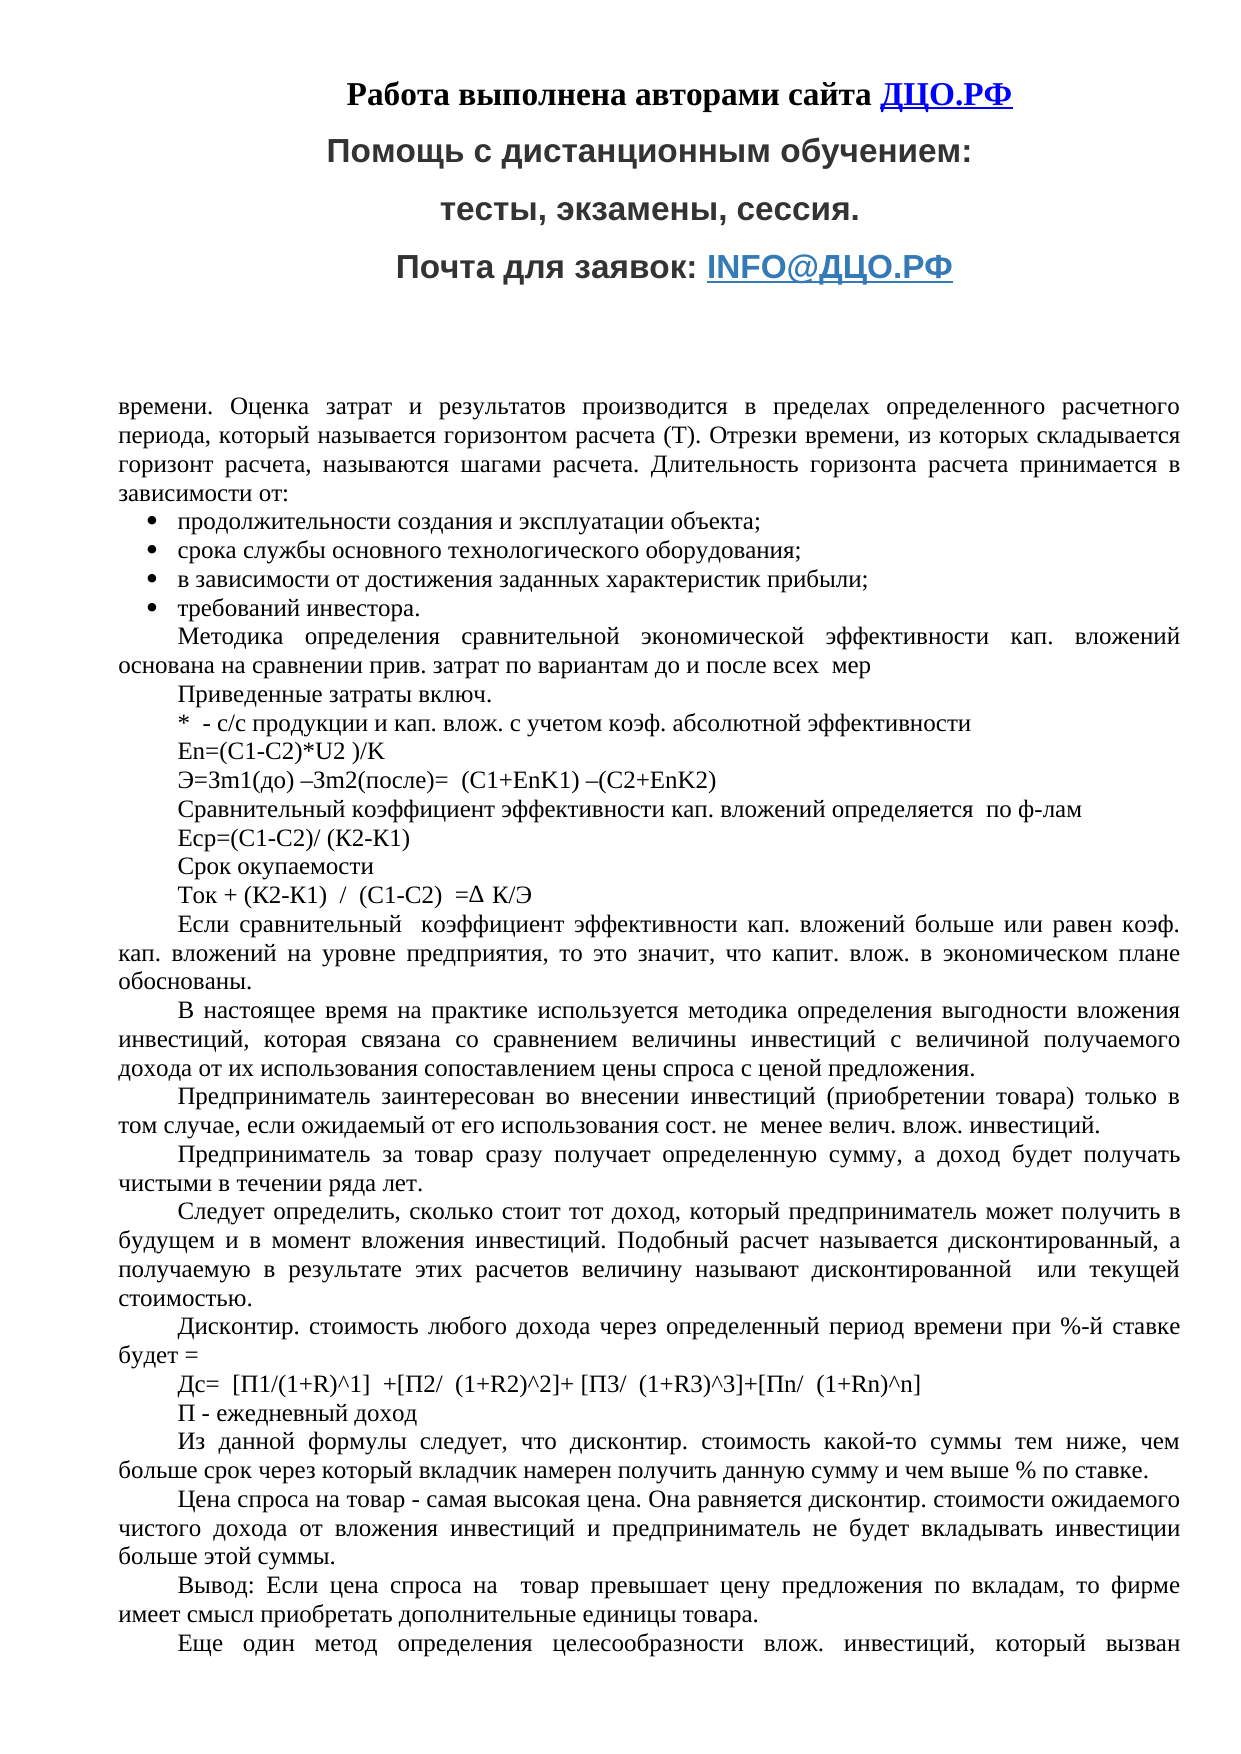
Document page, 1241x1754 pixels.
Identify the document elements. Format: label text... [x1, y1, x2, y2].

text En=(C1-C2)*U2 )/K [118, 736, 1181, 765]
text Предприниматель заинтересован во внесении инвестиций (приобретении товара) только в том случае, если ожидаемый от его использования сост. не менее велич. влож. инвестиций. [118, 1081, 1181, 1139]
text Э=Зm1(до) –Зm2(после)= (C1+EnK1) –(C2+EnK2) [118, 765, 1181, 794]
text Приведенные затраты включ. [118, 679, 1181, 708]
list требований инвестора. [148, 593, 1181, 621]
text Вывод: Если цена спроса на товар превышает цену предложения по вкладам, то фирме имеет смысл приобретать дополнительные единицы товара. [118, 1570, 1181, 1628]
text Дисконтир. стоимость любого дохода через определенный период времени при %-й ставке будет = [118, 1311, 1181, 1369]
text Еср=(С1-С2)/ (К2-К1) [118, 823, 1181, 851]
list срока службы основного технологического оборудования; [148, 535, 1181, 564]
text * - с/с продукции и кап. влож. с учетом коэф. абсолютной эффективности [118, 708, 1181, 736]
text П - ежедневный доход [118, 1398, 1181, 1426]
text Сравнительный коэффициент эффективности кап. вложений определяется по ф-лам [118, 794, 1181, 823]
list продолжительности создания и эксплуатации объекта; [148, 506, 1181, 535]
text Ток + (К2-К1) / (С1-С2) = К/Э [118, 880, 1181, 909]
text Из данной формулы следует, что дисконтир. стоимость какой-то суммы тем ниже, чем больше срок через который вкладчик намерен получить данную сумму и чем выше % по ставке. [118, 1426, 1181, 1484]
text Методика определения сравнительной экономической эффективности кап. вложений основана на сравнении прив. затрат по вариантам до и после всех мер [118, 621, 1181, 679]
text Если сравнительный коэффициент эффективности кап. вложений больше или равен коэф. кап. вложений на уровне предприятия, то это значит, что капит. влож. в экономическом плане обоснованы. [118, 909, 1181, 995]
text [118, 1628, 1181, 1656]
text В настоящее время на практике используется методика определения выгодности вложения инвестиций, которая связана со сравнением величины инвестиций с величиной получаемого дохода от их использования сопоставлением цены спроса с ценой предложения. [118, 995, 1181, 1081]
text Дс= [П1/(1+R)^1] +[П2/ (1+R2)^2]+ [П3/ (1+R3)^3]+[Пn/ (1+Rn)^n] [118, 1369, 1181, 1398]
text Цена спроса на товар - самая высокая цена. Она равняется дисконтир. стоимости ожидаемого чистого дохода от вложения инвестиций и предприниматель не будет вкладывать инвестиции больше этой суммы. [118, 1484, 1181, 1570]
text Срок окупаемости [118, 851, 1181, 880]
list в зависимости от достижения заданных характеристик прибыли; [148, 564, 1181, 593]
text Предприниматель за товар сразу получает определенную сумму, а доход будет получать чистыми в течении ряда лет. [118, 1139, 1181, 1196]
text Следует определить, сколько стоит тот доход, который предприниматель может получить в будущем и в момент вложения инвестиций. Подобный расчет называется дисконтированный, а получаемую в результате этих расчетов величину называют дисконтированной или текущей стоимостью. [118, 1196, 1181, 1311]
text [118, 391, 1181, 506]
